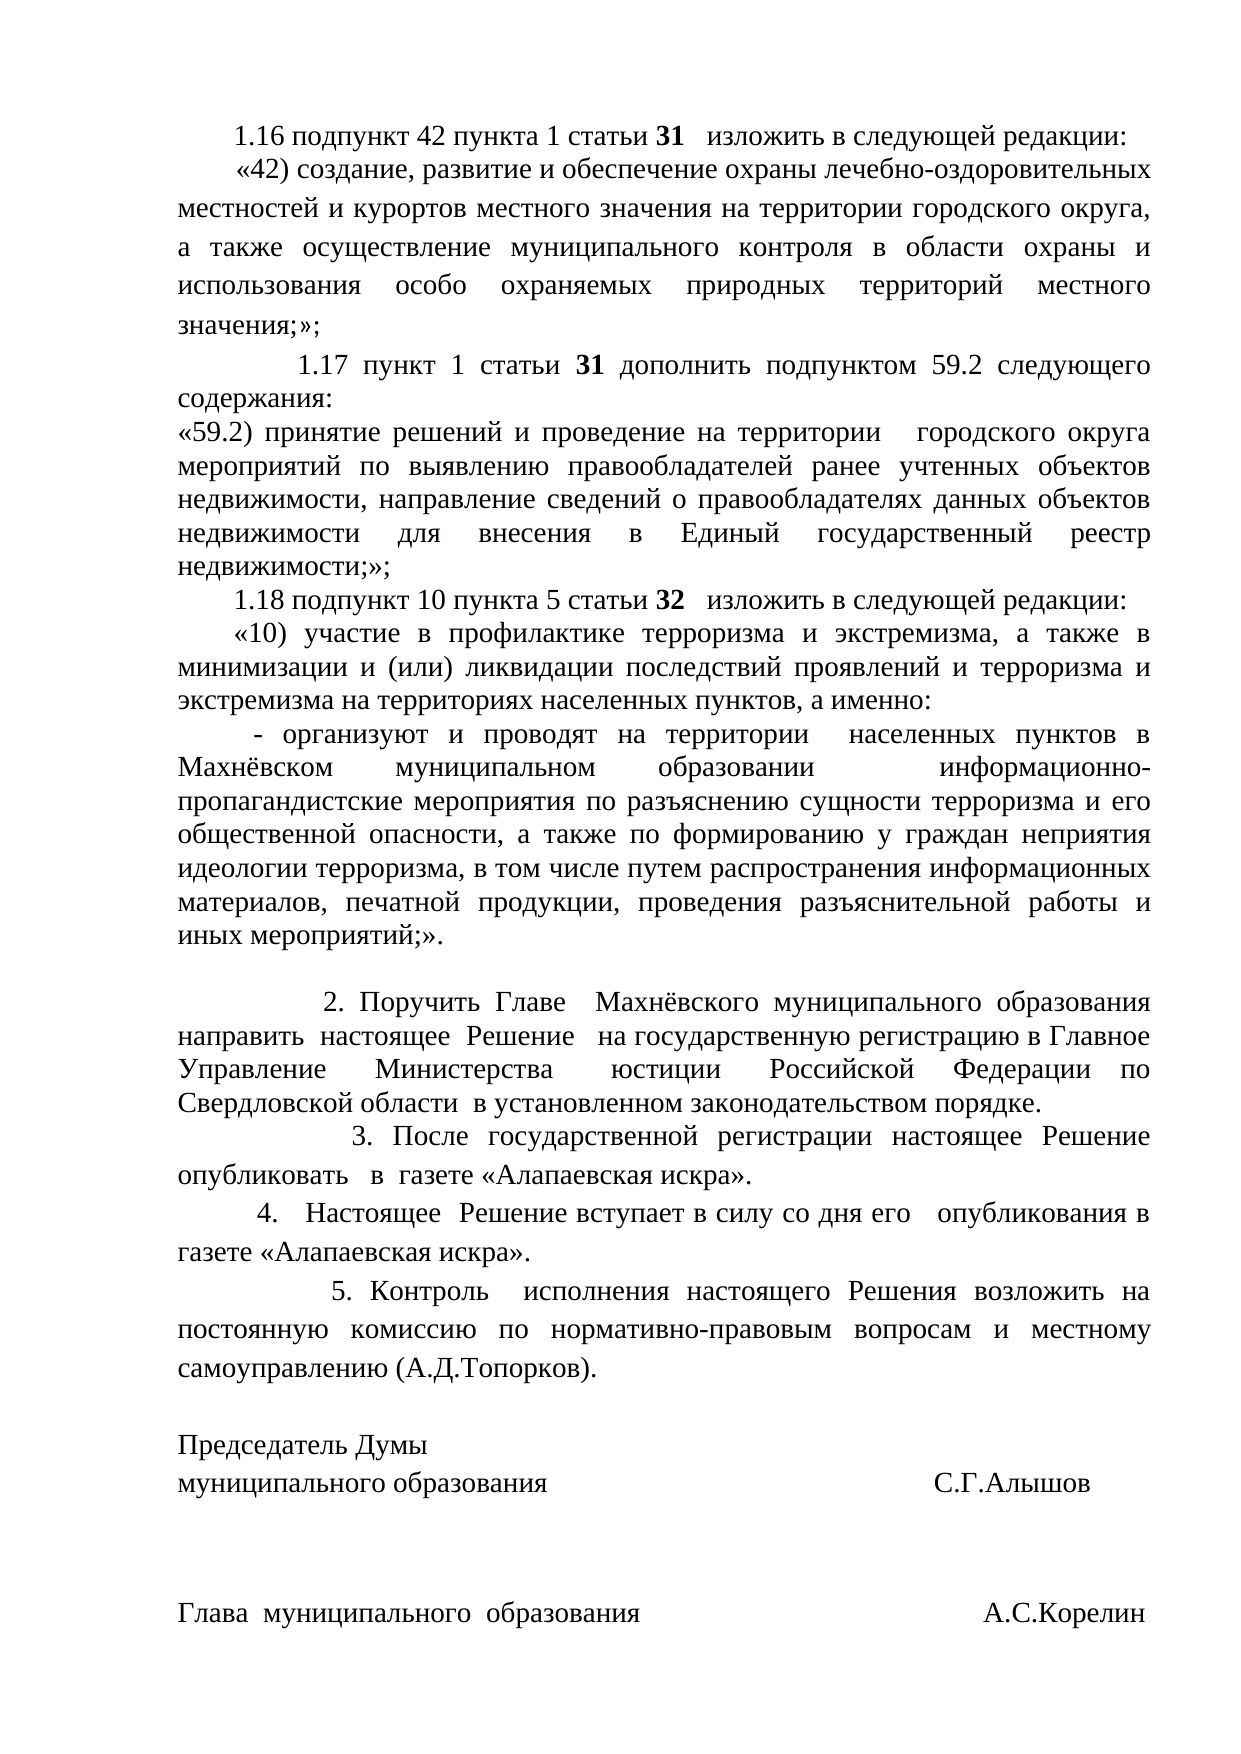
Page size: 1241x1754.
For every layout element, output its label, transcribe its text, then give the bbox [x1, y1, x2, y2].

text «42) создание, развитие и обеспечение охраны лечебно-оздоровительных местностей и курортов местного значения на территории городского округа, а также осуществление муниципального контроля в области охраны и использования особо охраняемых природных территорий местного значения;»; [177, 152, 1152, 342]
list Председатель Думы [177, 1427, 1152, 1460]
list 5. Контроль исполнения настоящего Решения возложить на постоянную комиссию по нормативно-правовым вопросам и местному самоуправлению (А.Д.Топорков). [177, 1273, 1152, 1383]
list 4. Настоящее Решение вступает в силу со дня его опубликования в газете «Алапаевская искра». [177, 1196, 1152, 1268]
text 1.18 подпункт 10 пункта 5 статьи 32 изложить в следующей редакции: [177, 582, 1152, 615]
text Глава муниципального образования А.С.Корелин [177, 1596, 1152, 1629]
text 1.16 подпункт 42 пункта 1 статьи 31 изложить в следующей редакции: [177, 118, 1152, 152]
text - организуют и проводят на территории населенных пунктов в Махнёвском муниципальном образовании информационно-пропагандистские мероприятия по разъяснению сущности терроризма и его общественной опасности, а также по формированию у граждан неприятия идеологии терроризма, в том числе путем распространения информационных материалов, печатной продукции, проведения разъяснительной работы и иных мероприятий;». [177, 716, 1152, 951]
text 1.17 пункт 1 статьи 31 дополнить подпунктом 59.2 следующего содержания: [177, 347, 1152, 414]
text «59.2) принятие решений и проведение на территории городского округа мероприятий по выявлению правообладателей ранее учтенных объектов недвижимости, направление сведений о правообладателях данных объектов недвижимости для внесения в Единый государственный реестр недвижимости;»; [177, 414, 1152, 582]
text 2. Поручить Главе Махнёвского муниципального образования направить настоящее Решение на государственную регистрацию в Главное Управление Министерства юстиции Российской Федерации по Свердловской области в установленном законодательством порядке. [177, 984, 1152, 1118]
list муниципального образования С.Г.Алышов [177, 1465, 1152, 1499]
text «10) участие в профилактике терроризма и экстремизма, а также в минимизации и (или) ликвидации последствий проявлений и терроризма и экстремизма на территориях населенных пунктов, а именно: [177, 615, 1152, 716]
list 3. После государственной регистрации настоящее Решение опубликовать в газете «Алапаевская искра». [177, 1118, 1152, 1191]
